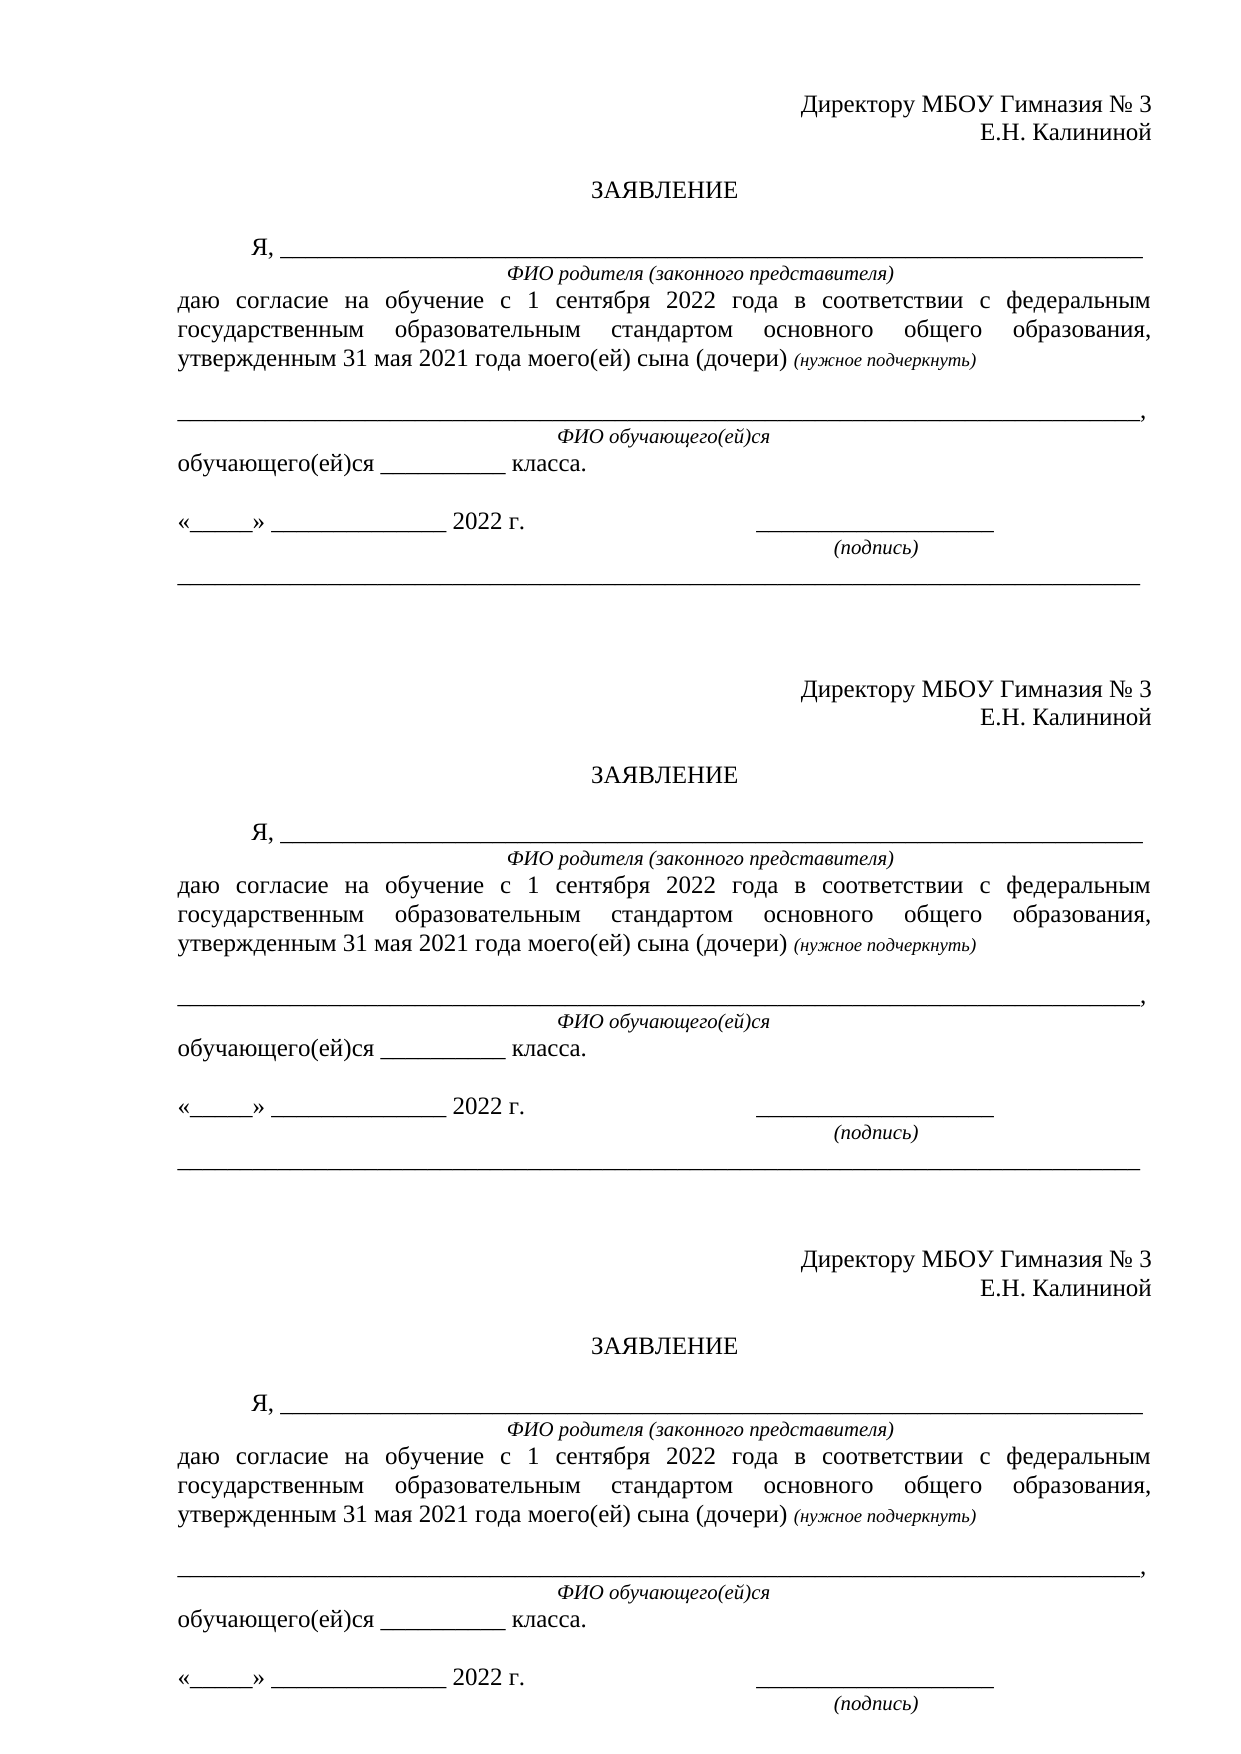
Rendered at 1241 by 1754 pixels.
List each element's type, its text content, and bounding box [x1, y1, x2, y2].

text ФИО родителя (законного представителя) [177, 261, 1152, 285]
text Директору МБОУ Гимназия № 3 [177, 89, 1152, 117]
text ФИО обучающего(ей)ся [177, 1009, 1152, 1033]
text Е.Н. Калининой [177, 1273, 1152, 1302]
text Я, _____________________________________________________________________ [177, 817, 1152, 846]
text Директору МБОУ Гимназия № 3 [177, 1244, 1152, 1273]
text _____________________________________________________________________________ [177, 1144, 1152, 1172]
text обучающего(ей)ся __________ класса. [177, 448, 1152, 477]
text «_____» ______________ 2022 г. ___________________ [177, 1662, 1152, 1691]
text Директору МБОУ Гимназия № 3 [177, 674, 1152, 702]
text Я, _____________________________________________________________________ [177, 232, 1152, 261]
text ФИО обучающего(ей)ся [177, 1580, 1152, 1604]
text Е.Н. Калининой [177, 702, 1152, 731]
text _____________________________________________________________________________, [177, 981, 1152, 1009]
text ФИО обучающего(ей)ся [177, 424, 1152, 448]
text _____________________________________________________________________________, [177, 1551, 1152, 1580]
text ЗАЯВЛЕНИЕ [177, 1331, 1152, 1359]
text даю согласие на обучение с 1 сентября 2022 года в соответствии с федеральным государственным образовательным стандартом основного общего образования, утвержденным 31 мая 2021 года моего(ей) сына (дочери) (нужное подчеркнуть) [177, 870, 1152, 956]
text (подпись) [177, 1119, 1152, 1144]
text (подпись) [177, 534, 1152, 559]
text даю согласие на обучение с 1 сентября 2022 года в соответствии с федеральным государственным образовательным стандартом основного общего образования, утвержденным 31 мая 2021 года моего(ей) сына (дочери) (нужное подчеркнуть) [177, 1441, 1152, 1527]
text «_____» ______________ 2022 г. ___________________ [177, 1091, 1152, 1119]
text Е.Н. Калининой [177, 117, 1152, 146]
text «_____» ______________ 2022 г. ___________________ [177, 506, 1152, 534]
text даю согласие на обучение с 1 сентября 2022 года в соответствии с федеральным государственным образовательным стандартом основного общего образования, утвержденным 31 мая 2021 года моего(ей) сына (дочери) (нужное подчеркнуть) [177, 285, 1152, 371]
text ЗАЯВЛЕНИЕ [177, 760, 1152, 789]
text ФИО родителя (законного представителя) [177, 1417, 1152, 1441]
text обучающего(ей)ся __________ класса. [177, 1033, 1152, 1062]
text _____________________________________________________________________________, [177, 396, 1152, 424]
text (подпись) [177, 1691, 1152, 1714]
text ФИО родителя (законного представителя) [177, 846, 1152, 870]
text _____________________________________________________________________________ [177, 559, 1152, 587]
text ЗАЯВЛЕНИЕ [177, 175, 1152, 204]
text Я, _____________________________________________________________________ [177, 1388, 1152, 1417]
text обучающего(ей)ся __________ класса. [177, 1604, 1152, 1633]
